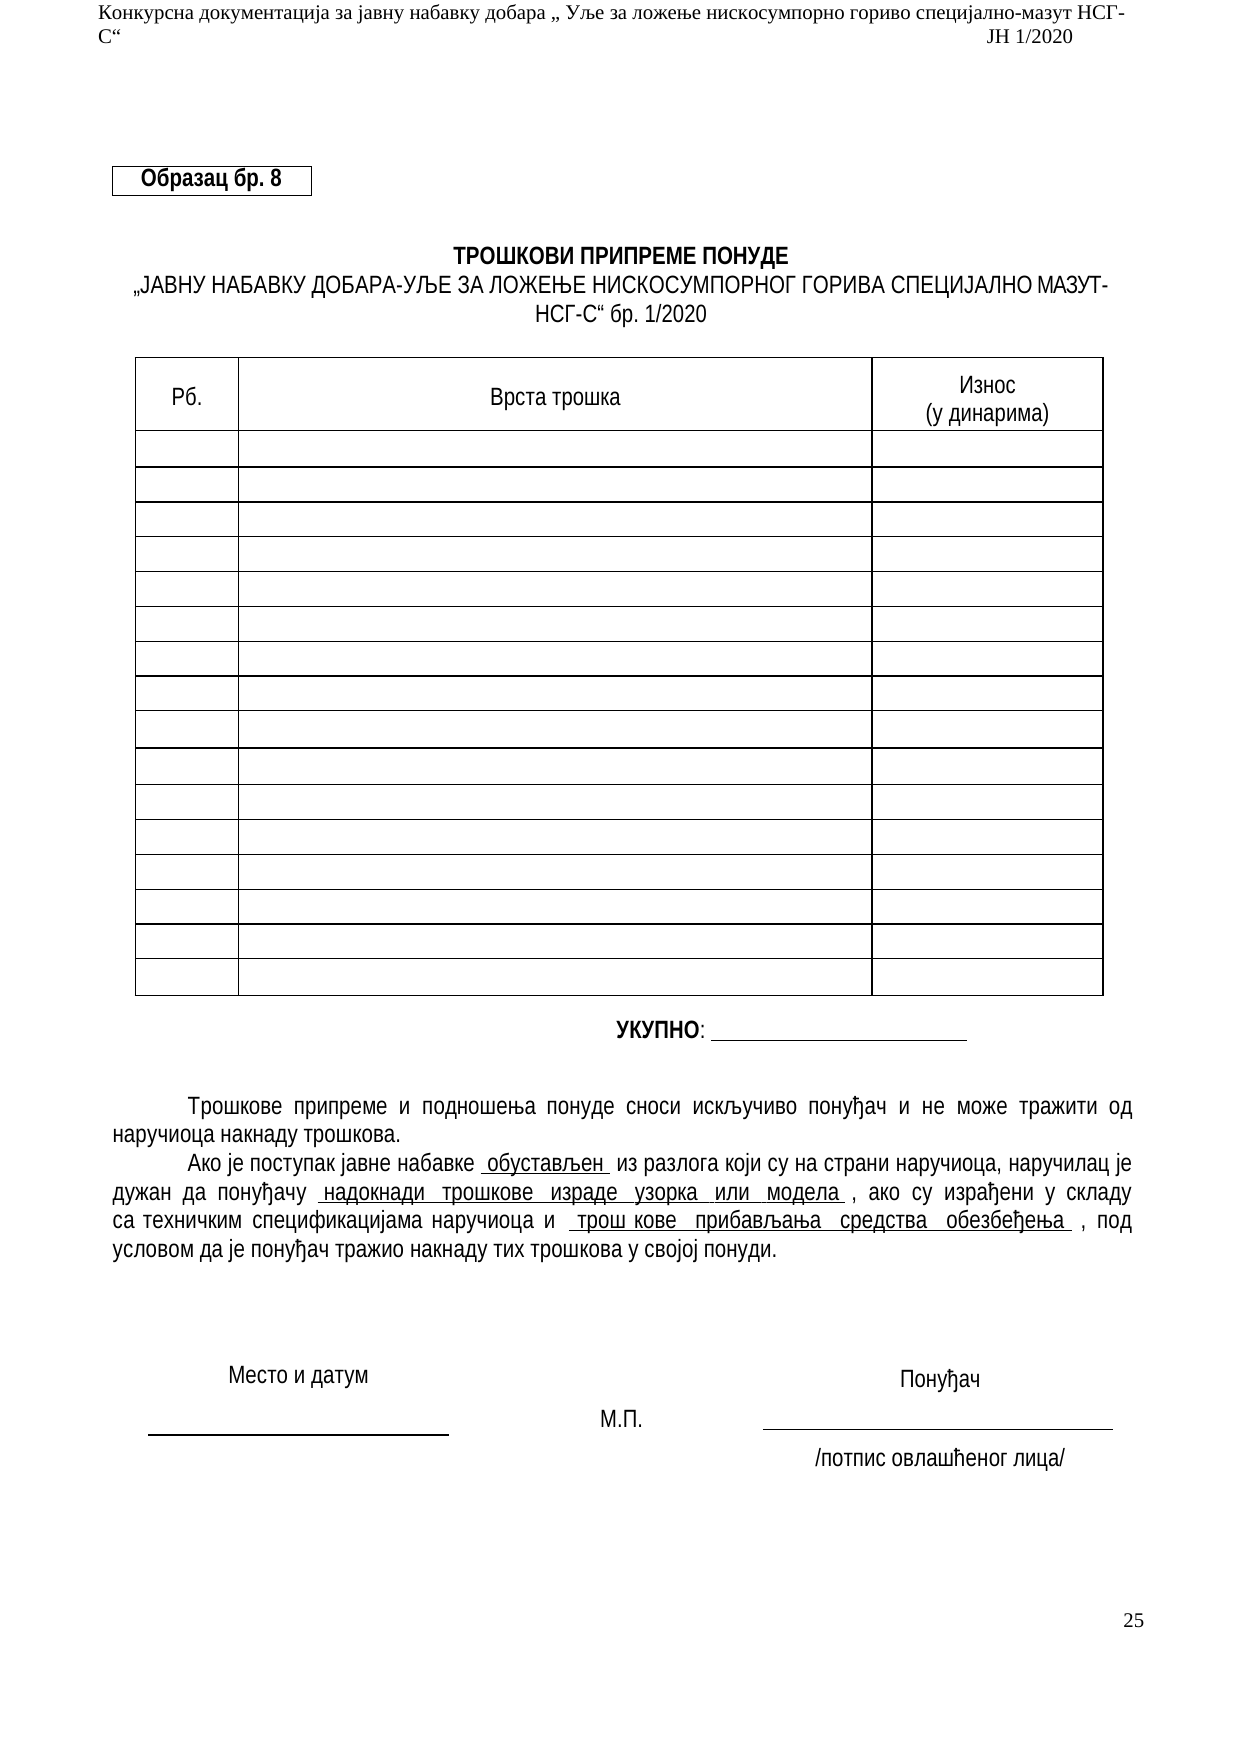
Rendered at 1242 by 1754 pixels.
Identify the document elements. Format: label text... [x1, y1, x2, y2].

table_cell [136, 785, 238, 819]
table_cell [873, 503, 1102, 536]
text Ако је поступак јавне набавке обустављен из разлога који су на страни наручиоца, наручилац је дужан да понуђачу надокнади трошкове израде узорка или модела , ако су израђени у складу са техничким спецификацијама наручиоца и трош кове прибављања средства обезбеђења , под условом да је понуђач тражио накнаду тих трошкова у својој понуди. [112, 1148, 1133, 1263]
table_cell [239, 431, 871, 466]
text /потпис овлашћеног лица/ [809, 1443, 1071, 1472]
text ТРОШКОВИ ПРИПРЕМЕ ПОНУДЕ [412, 241, 829, 270]
table_cell [136, 711, 238, 747]
table_header Износ (у динарима) [873, 358, 1102, 430]
table_cell [873, 607, 1102, 641]
table_cell [239, 890, 871, 923]
table_cell [136, 537, 238, 571]
table_cell [136, 503, 238, 536]
text НСГ-С“ бр. 1/2020 [529, 299, 712, 327]
table_header Врста трошка [239, 358, 871, 430]
table_cell [239, 959, 871, 995]
table_cell [873, 890, 1102, 923]
table_cell [239, 607, 871, 641]
table_header Рб. [136, 358, 238, 430]
table_cell [873, 820, 1102, 854]
table_cell [136, 677, 238, 710]
table_cell [239, 785, 871, 819]
text М.П. [600, 1404, 1144, 1432]
table_cell [136, 607, 238, 641]
table_cell [873, 925, 1102, 958]
table_cell [873, 749, 1102, 784]
table_cell [873, 855, 1102, 888]
table_cell [239, 855, 871, 888]
table_cell [239, 468, 871, 501]
table_cell [239, 677, 871, 710]
table_cell [239, 711, 871, 747]
table_cell [873, 572, 1102, 606]
text УКУПНО: [616, 1019, 1144, 1042]
text Понуђач [894, 1364, 986, 1393]
table_cell [136, 890, 238, 923]
table_cell [136, 749, 238, 784]
table_cell [873, 785, 1102, 819]
text Образац бр. 8 [141, 167, 1144, 190]
table_cell [136, 925, 238, 958]
table_cell [873, 468, 1102, 501]
table_cell [873, 537, 1102, 571]
table_cell [873, 431, 1102, 466]
table_cell [136, 959, 238, 995]
table_cell [136, 468, 238, 501]
table_cell [239, 925, 871, 958]
table_cell [239, 537, 871, 571]
table_cell [873, 642, 1102, 675]
table_cell [136, 820, 238, 854]
table_cell [239, 749, 871, 784]
table_cell [136, 431, 238, 466]
table_cell [873, 959, 1102, 995]
table_cell [239, 820, 871, 854]
table_cell [239, 572, 871, 606]
table_cell [873, 677, 1102, 710]
text Место и датум [228, 1361, 374, 1389]
text „ЈАВНУ НАБАВКУ ДОБАРА-УЉЕ ЗА ЛОЖЕЊЕ НИСКОСУМПОРНОГ ГОРИВА СПЕЦИЈАЛНО МАЗУТ- [117, 270, 1124, 299]
table_cell [873, 711, 1102, 747]
table_cell [136, 642, 238, 675]
table_cell [239, 503, 871, 536]
text Трошкове припреме и подношења понуде сноси искључиво понуђач и не може тражити од наручиоца накнаду трошкова. [112, 1091, 1133, 1148]
table_cell [239, 642, 871, 675]
table_cell [136, 855, 238, 888]
table_cell [136, 572, 238, 606]
